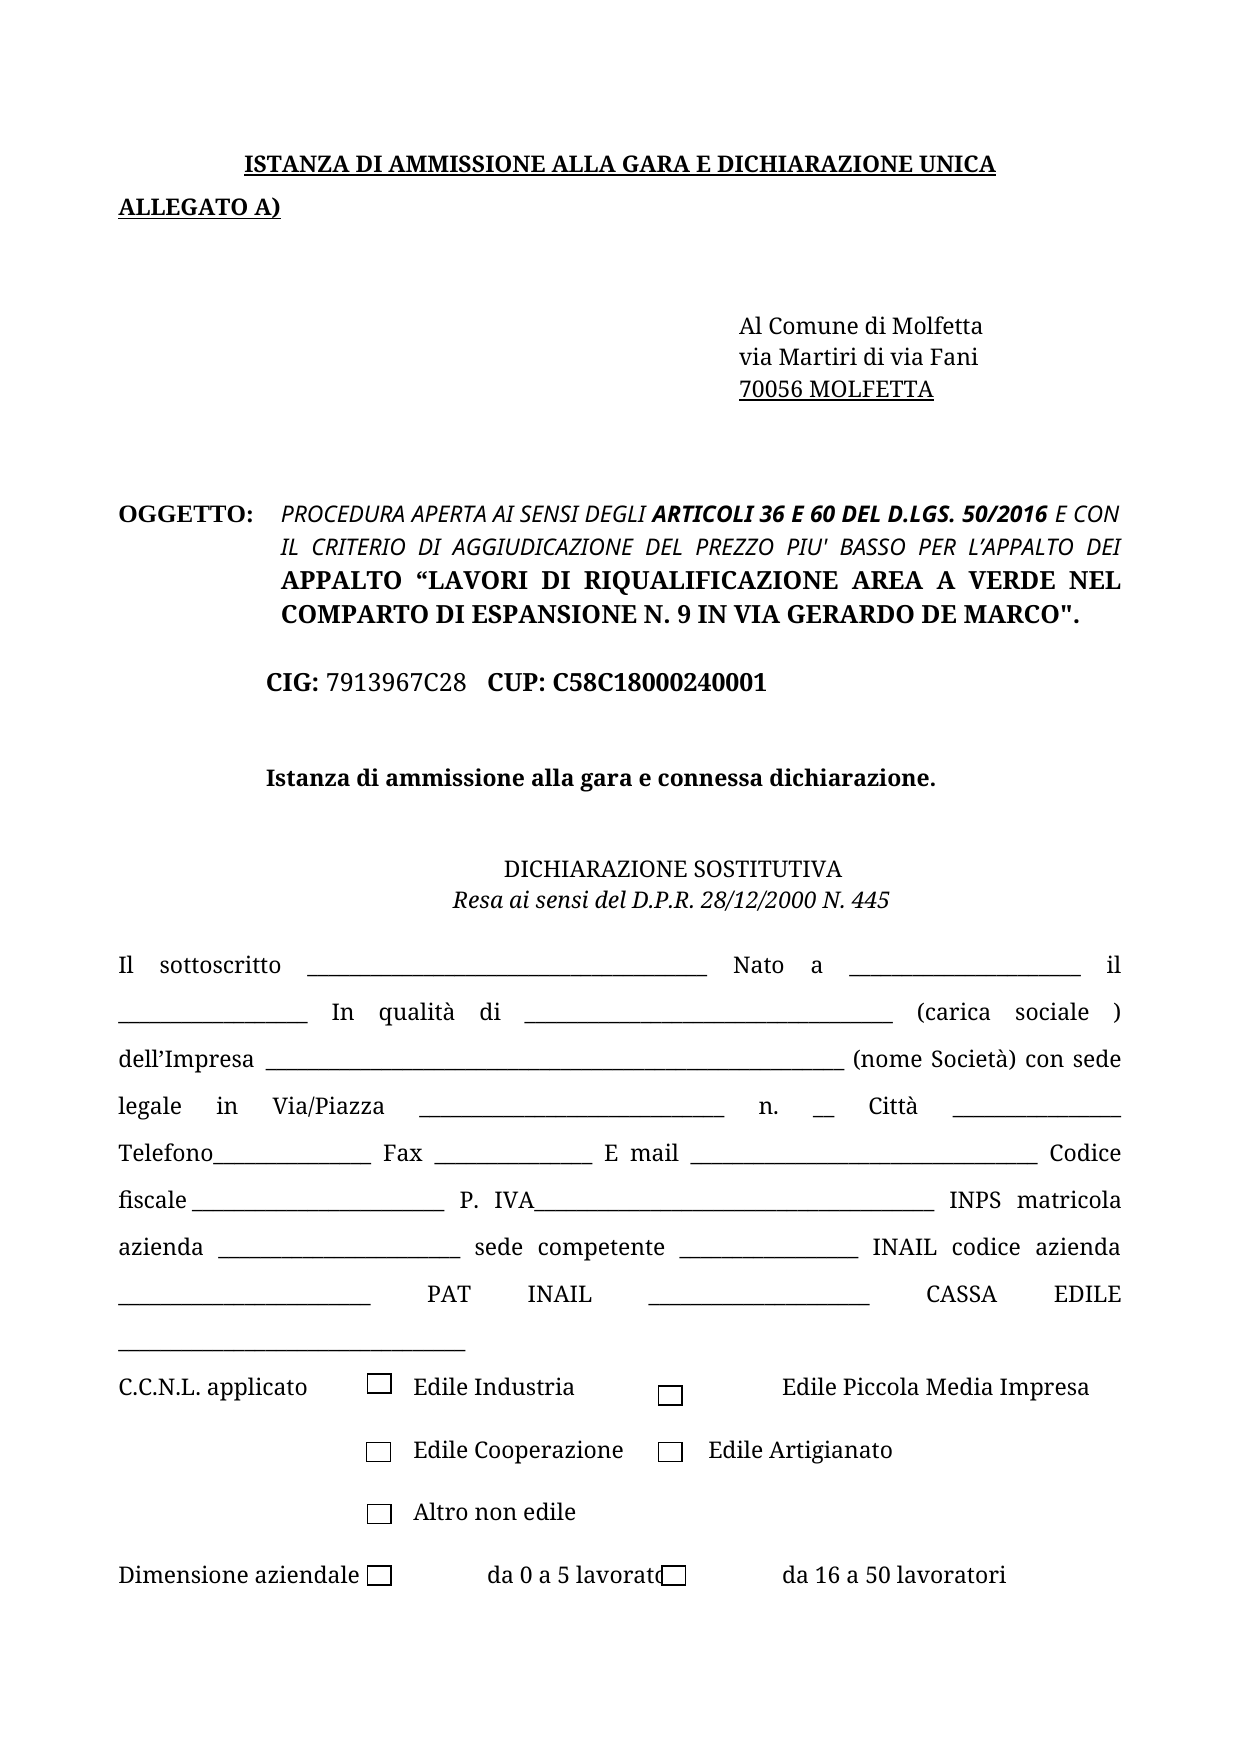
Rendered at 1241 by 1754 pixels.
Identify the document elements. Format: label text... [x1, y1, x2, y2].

text via Martiri di via Fani [738, 341, 1122, 373]
subtitle DICHIARAZIONE SOSTITUTIVA [118, 853, 1228, 884]
text C.C.N.L. applicato Edile Industria Edile Piccola Media Impresa [118, 1371, 1168, 1403]
subtitle Resa ai sensi del D.P.R. 28/12/2000 N. 445 [118, 884, 1228, 918]
text Al Comune di Molfetta [738, 310, 1122, 341]
text Altro non edile [118, 1496, 1168, 1528]
text Istanza di ammissione alla gara e connessa dichiarazione. [266, 762, 1122, 793]
text Dimensione aziendale da 0 a 5 lavoratori da 16 a 50 lavoratori [118, 1559, 1168, 1590]
text Edile Cooperazione Edile Artigianato [118, 1434, 1168, 1465]
text OGGETTO: PROCEDURA APERTA AI SENSI DEGLI ARTICOLI 36 E 60 DEL D.LGS. 50/2016 E CON IL CRITERIO DI AGGIUDICAZIONE DEL PREZZO PIU' BASSO PER L’APPALTO DEI APPALTO “LAVORI DI RIQUALIFICAZIONE AREA A VERDE NEL COMPARTO DI ESPANSIONE N. 9 IN VIA GERARDO DE MARCO". [118, 498, 1122, 631]
text 70056 MOLFETTA [738, 373, 1122, 404]
text CIG: 7913967C28 CUP: C58C18000240001 [266, 665, 1122, 699]
text Il sottoscritto ______________________________________ Nato a ______________________ il __________________ In qualità di ___________________________________ (carica sociale ) dell’Impresa _______________________________________________________ (nome Società) con sede legale in Via/Piazza _____________________________ n. __ Città ________________ Telefono_______________ Fax _______________ E mail _________________________________ Codice fiscale ________________________ P. IVA______________________________________ INPS matricola azienda _______________________ sede competente _________________ INAIL codice azienda ________________________ PAT INAIL _____________________ CASSA EDILE _________________________________ [118, 949, 1122, 1356]
text ALLEGATO A) [118, 191, 1122, 223]
text ISTANZA DI AMMISSIONE ALLA GARA E DICHIARAZIONE UNICA [118, 148, 1122, 179]
